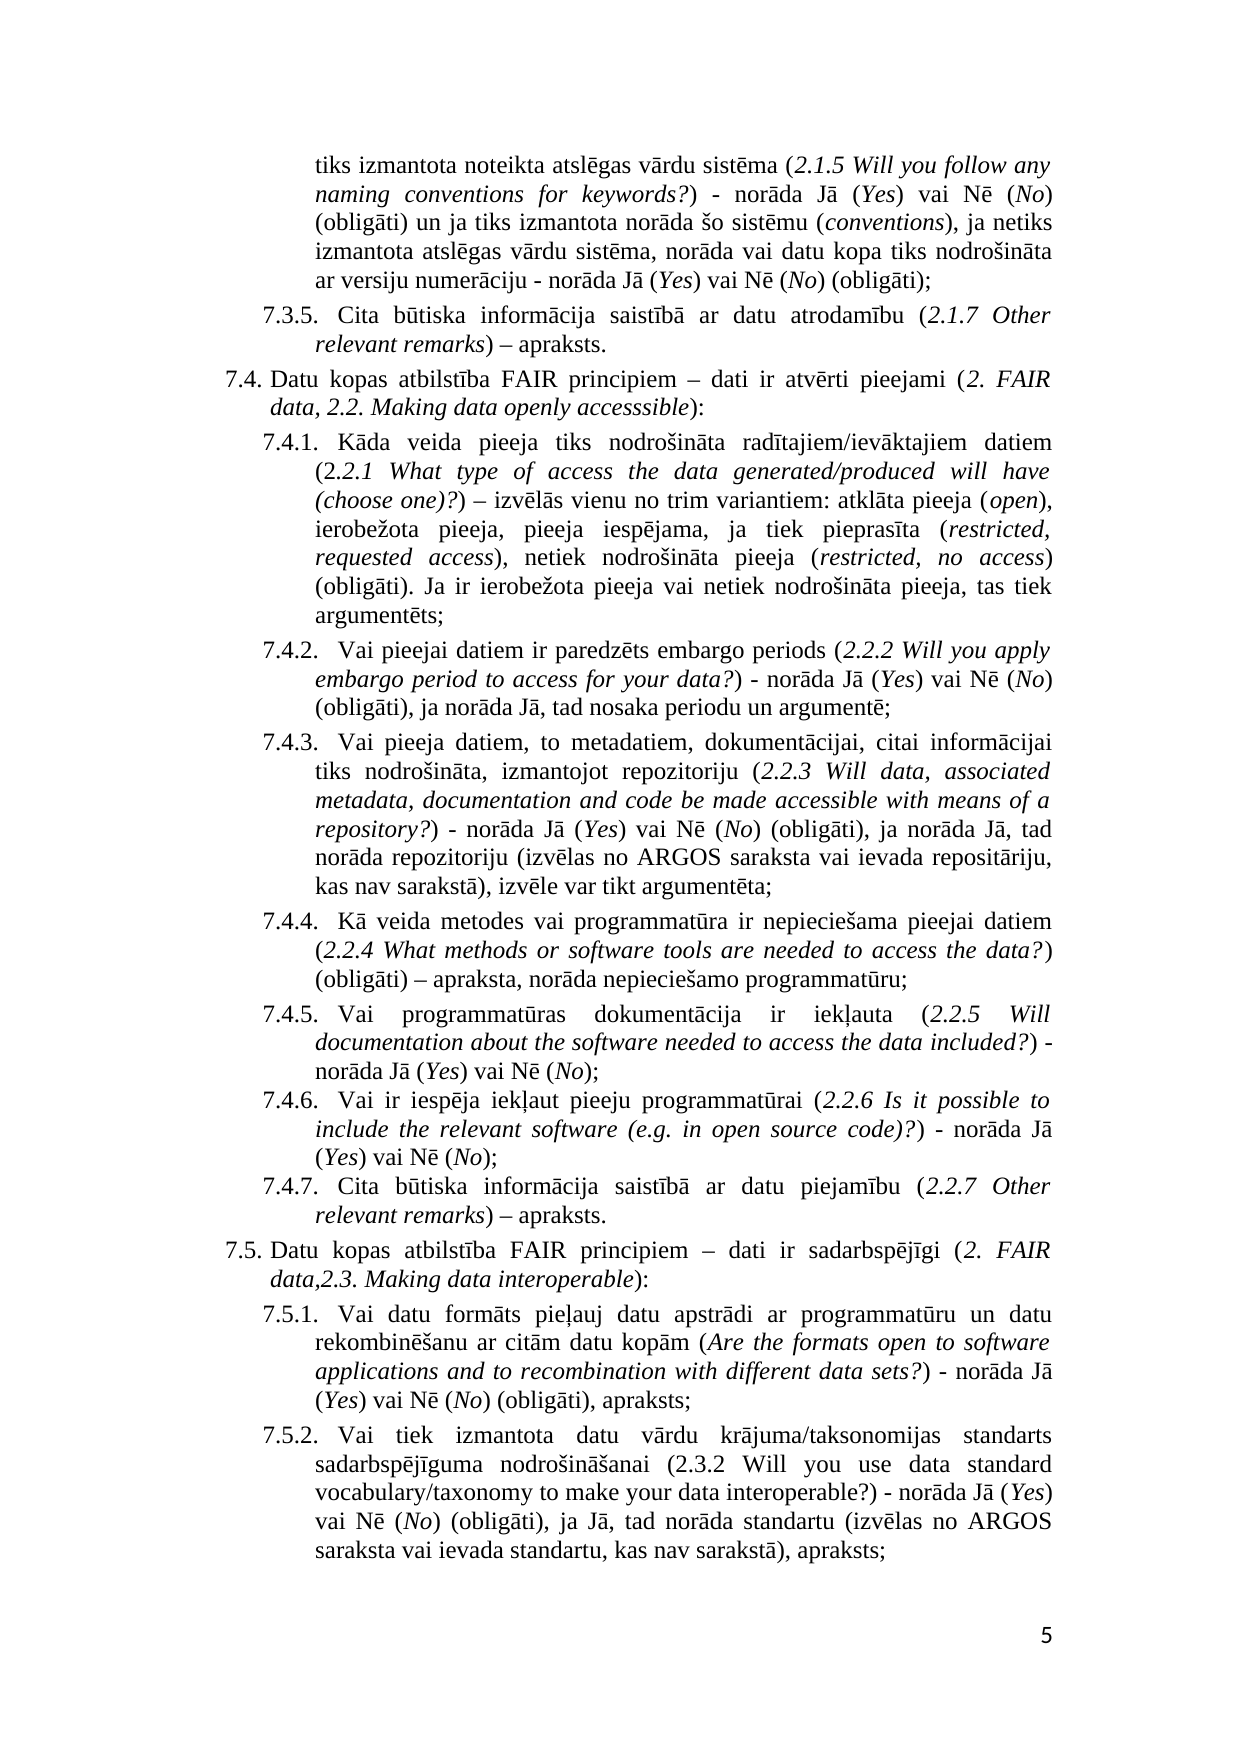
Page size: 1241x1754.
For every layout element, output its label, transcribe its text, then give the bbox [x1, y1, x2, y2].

list Datu kopas atbilstība FAIR principiem – dati ir sadarbspējīgi (2. FAIR data,2.3. Making data interoperable): [225, 1235, 1053, 1292]
list Cita būtiska informācija saistībā ar datu piejamību (2.2.7 Other relevant remarks) – apraksts. [262, 1171, 1053, 1229]
list Vai programmatūras dokumentācija ir iekļauta (2.2.5 Will documentation about the software needed to access the data included?) - norāda Jā (Yes) vai Nē (No); [262, 999, 1053, 1085]
list Kāda veida pieeja tiks nodrošināta radītajiem/ievāktajiem datiem (2.2.1 What type of access the data generated/produced will have (choose one)?) – izvēlās vienu no trim variantiem: atklāta pieeja (open), ierobežota pieeja, pieeja iespējama, ja tiek pieprasīta (restricted, requested access), netiek nodrošināta pieeja (restricted, no access) (obligāti). Ja ir ierobežota pieeja vai netiek nodrošināta pieeja, tas tiek argumentēts; [262, 427, 1053, 629]
list Vai datu formāts pieļauj datu apstrādi ar programmatūru un datu rekombinēšanu ar citām datu kopām (Are the formats open to software applications and to recombination with different data sets?) - norāda Jā (Yes) vai Nē (No) (obligāti), apraksts; [262, 1299, 1053, 1414]
list Cita būtiska informācija saistībā ar datu atrodamību (2.1.7 Other relevant remarks) – apraksts. [262, 300, 1053, 357]
list Vai tiek izmantota datu vārdu krājuma/taksonomijas standarts sadarbspējīguma nodrošināšanai (2.3.2 Will you use data standard vocabulary/taxonomy to make your data interoperable?) - norāda Jā (Yes) vai Nē (No) (obligāti), ja Jā, tad norāda standartu (izvēlas no ARGOS saraksta vai ievada standartu, kas nav sarakstā), apraksts; [262, 1420, 1053, 1564]
list Vai ir iespēja iekļaut pieeju programmatūrai (2.2.6 Is it possible to include the relevant software (e.g. in open source code)?) - norāda Jā (Yes) vai Nē (No); [262, 1085, 1053, 1171]
list Kā veida metodes vai programmatūra ir nepieciešama pieejai datiem (2.2.4 What methods or software tools are needed to access the data?) (obligāti) – apraksta, norāda nepieciešamo programmatūru; [262, 906, 1053, 992]
list Vai pieeja datiem, to metadatiem, dokumentācijai, citai informācijai tiks nodrošināta, izmantojot repozitoriju (2.2.3 Will data, associated metadata, documentation and code be made accessible with means of a repository?) - norāda Jā (Yes) vai Nē (No) (obligāti), ja norāda Jā, tad norāda repozitoriju (izvēlas no ARGOS saraksta vai ievada repositāriju, kas nav sarakstā), izvēle var tikt argumentēta; [262, 727, 1053, 900]
list Datu kopas atbilstība FAIR principiem – dati ir atvērti pieejami (2. FAIR data, 2.2. Making data openly accesssible): [225, 364, 1053, 421]
list Vai pieejai datiem ir paredzēts embargo periods (2.2.2 Will you apply embargo period to access for your data?) - norāda Jā (Yes) vai Nē (No) (obligāti), ja norāda Jā, tad nosaka periodu un argumentē; [262, 635, 1053, 721]
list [262, 150, 1053, 294]
